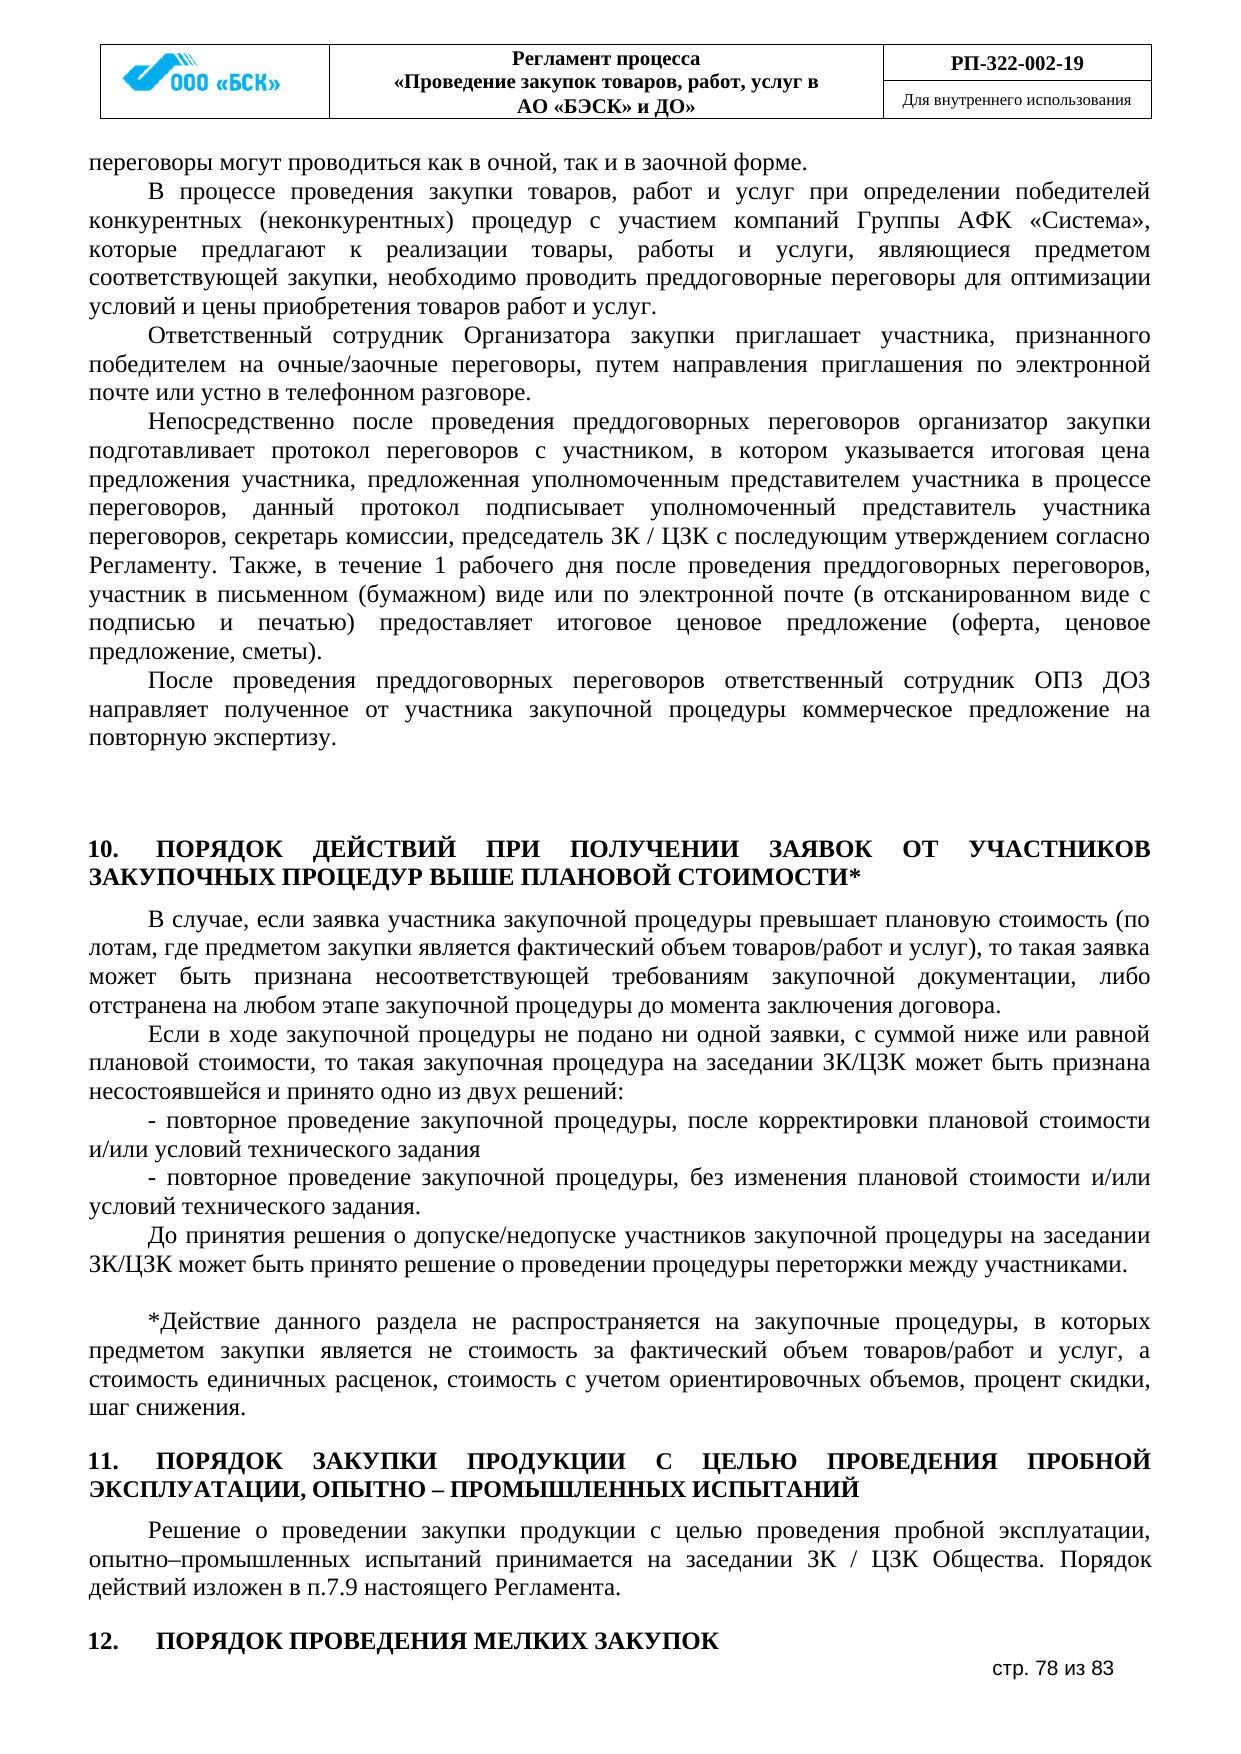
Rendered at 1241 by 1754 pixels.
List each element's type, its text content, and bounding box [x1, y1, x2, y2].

text порядок проведения мелких закупок [87, 1626, 1152, 1655]
text В случае, если заявка участника закупочной процедуры превышает плановую стоимость (по лотам, где предметом закупки является фактический объем товаров/работ и услуг), то такая заявка может быть признана несоответствующей требованиям закупочной документации, либо отстранена на любом этапе закупочной процедуры до момента заключения договора. [89, 904, 1152, 1019]
text До принятия решения о допуске/недопуске участников закупочной процедуры на заседании ЗК/ЦЗК может быть принято решение о проведении процедуры переторжки между участниками. [89, 1220, 1152, 1277]
text Решение о проведении закупки продукции с целью проведения пробной эксплуатации, опытно–промышленных испытаний принимается на заседании ЗК / ЦЗК Общества. Порядок действий изложен в п.7.9 настоящего Регламента. [89, 1515, 1152, 1601]
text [89, 147, 1152, 176]
text Порядок закупки продукции с целью проведения пробной эксплуатации, опытно – промышленных испытаний [87, 1446, 1152, 1502]
text *Действие данного раздела не распространяется на закупочные процедуры, в которых предметом закупки является не стоимость за фактический объем товаров/работ и услуг, а стоимость единичных расценок, стоимость с учетом ориентировочных объемов, процент скидки, шаг снижения. [89, 1306, 1152, 1421]
text Если в ходе закупочной процедуры не подано ни одной заявки, с суммой ниже или равной плановой стоимости, то такая закупочная процедура на заседании ЗК/ЦЗК может быть признана несостоявшейся и принято одно из двух решений: [89, 1019, 1152, 1105]
picture [115, 51, 314, 112]
text - повторное проведение закупочной процедуры, после корректировки плановой стоимости и/или условий технического задания [89, 1105, 1152, 1162]
text В процессе проведения закупки товаров, работ и услуг при определении победителей конкурентных (неконкурентных) процедур с участием компаний Группы АФК «Система», которые предлагают к реализации товары, работы и услуги, являющиеся предметом соответствующей закупки, необходимо проводить преддоговорные переговоры для оптимизации условий и цены приобретения товаров работ и услуг. [89, 176, 1152, 320]
text После проведения преддоговорных переговоров ответственный сотрудник ОПЗ ДОЗ направляет полученное от участника закупочной процедуры коммерческое предложение на повторную экспертизу. [89, 665, 1152, 751]
text Непосредственно после проведения преддоговорных переговоров организатор закупки подготавливает протокол переговоров с участником, в котором указывается итоговая цена предложения участника, предложенная уполномоченным представителем участника в процессе переговоров, данный протокол подписывает уполномоченный представитель участника переговоров, секретарь комиссии, председатель ЗК / ЦЗК с последующим утверждением согласно Регламенту. Также, в течение 1 рабочего дня после проведения преддоговорных переговоров, участник в письменном (бумажном) виде или по электронной почте (в отсканированном виде с подписью и печатью) предоставляет итоговое ценовое предложение (оферта, ценовое предложение, сметы). [89, 406, 1152, 665]
text Ответственный сотрудник Организатора закупки приглашает участника, признанного победителем на очные/заочные переговоры, путем направления приглашения по электронной почте или устно в телефонном разговоре. [89, 320, 1152, 406]
text порядок действий при получении заявок от участников закупочных процедур выше плановой стоимости* [87, 834, 1152, 891]
text - повторное проведение закупочной процедуры, без изменения плановой стоимости и/или условий технического задания. [89, 1162, 1152, 1220]
